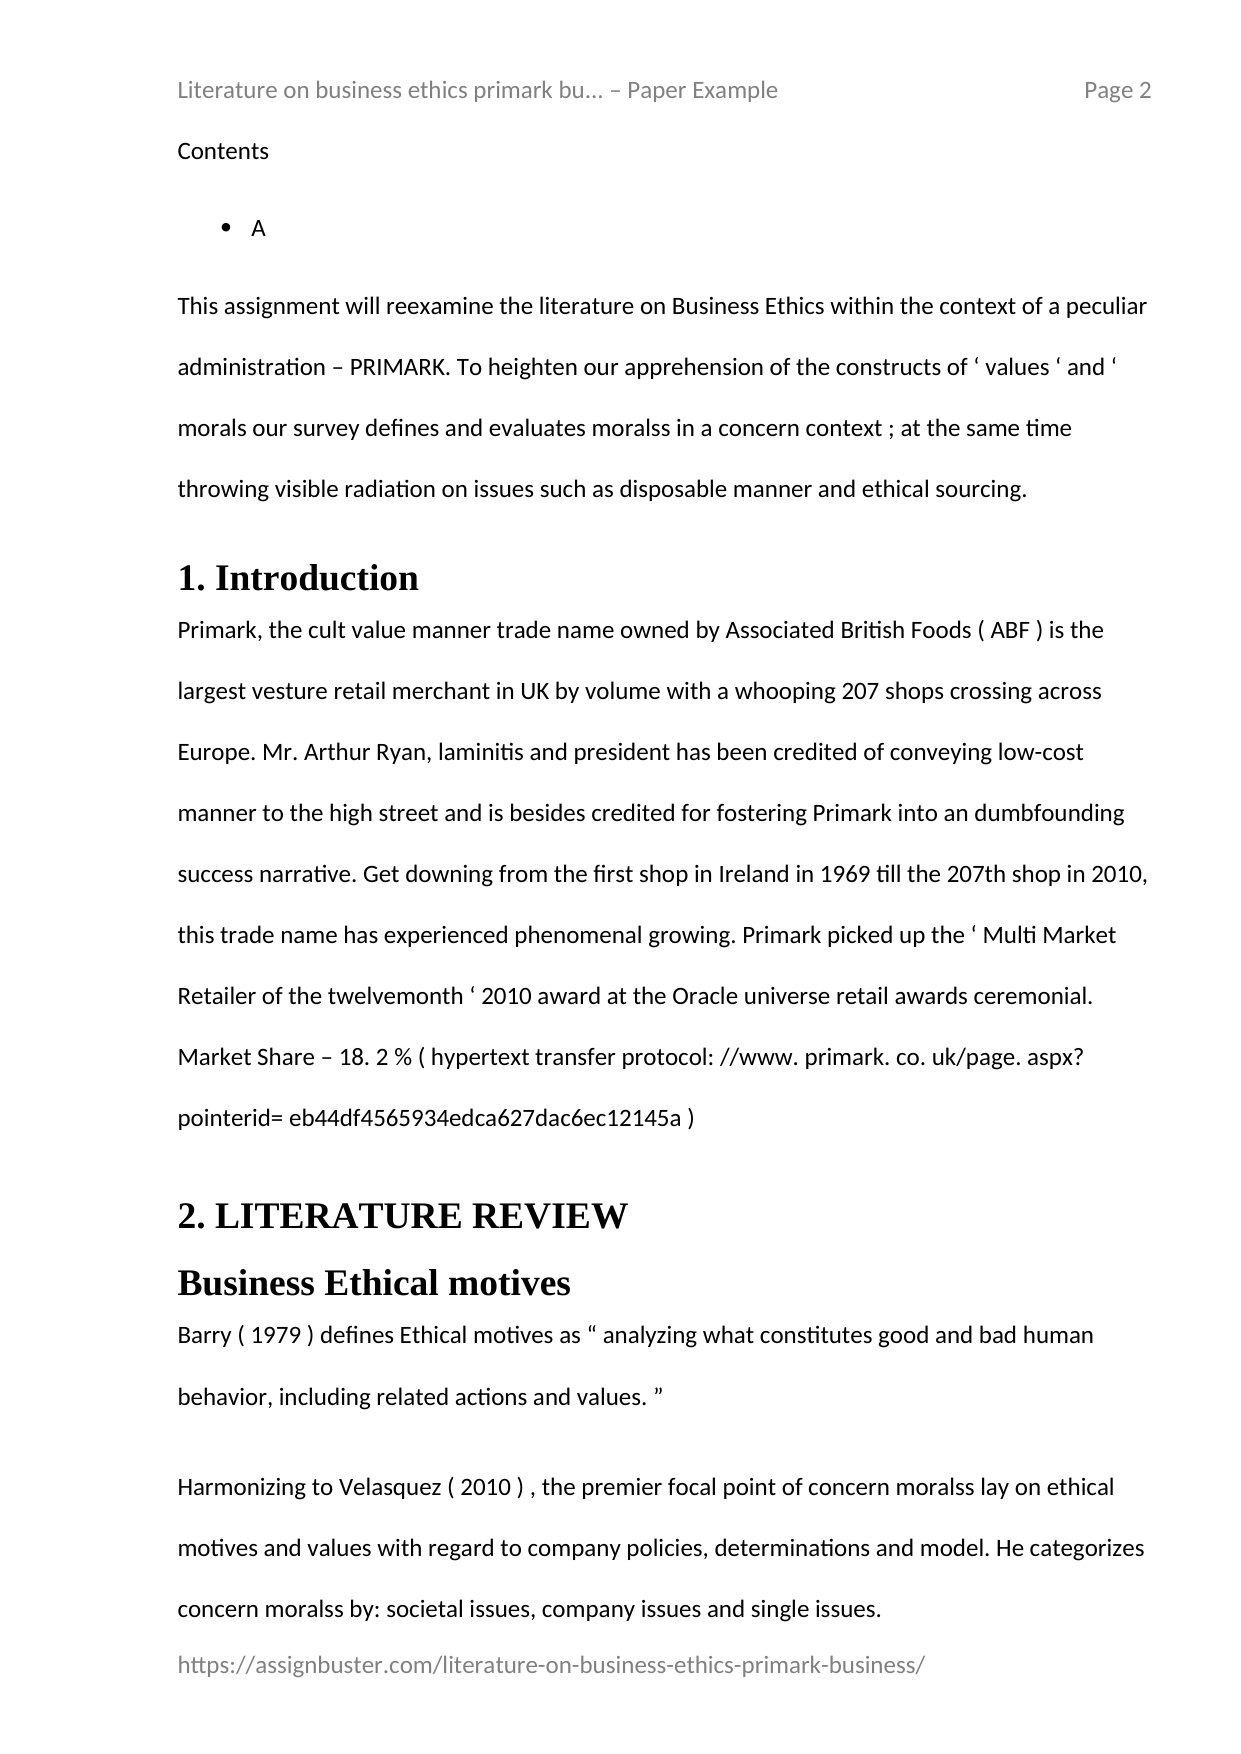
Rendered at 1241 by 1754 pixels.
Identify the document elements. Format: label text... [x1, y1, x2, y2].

text Barry ( 1979 ) defines Ethical motives as “ analyzing what constitutes good and bad human behavior, including related actions and values. ” [177, 1319, 1152, 1411]
list A [222, 212, 1152, 243]
subtitle Business Ethical motives [177, 1261, 1152, 1304]
subtitle 1. Introduction [177, 555, 1152, 598]
text Contents [177, 135, 1152, 165]
text Harmonizing to Velasquez ( 2010 ) , the premier focal point of concern moralss lay on ethical motives and values with regard to company policies, determinations and model. He categorizes concern moralss by: societal issues, company issues and single issues. [177, 1471, 1152, 1624]
text This assignment will reexamine the literature on Business Ethics within the context of a peculiar administration – PRIMARK. To heighten our apprehension of the constructs of ‘ values ‘ and ‘ morals our survey defines and evaluates moralss in a concern context ; at the same time throwing visible radiation on issues such as disposable manner and ethical sourcing. [177, 290, 1152, 504]
subtitle 2. LITERATURE REVIEW [177, 1193, 1152, 1236]
text Primark, the cult value manner trade name owned by Associated British Foods ( ABF ) is the largest vesture retail merchant in UK by volume with a whooping 207 shops crossing across Europe. Mr. Arthur Ryan, laminitis and president has been credited of conveying low-cost manner to the high street and is besides credited for fostering Primark into an dumbfounding success narrative. Get downing from the first shop in Ireland in 1969 till the 207th shop in 2010, this trade name has experienced phenomenal growing. Primark picked up the ‘ Multi Market Retailer of the twelvemonth ‘ 2010 award at the Oracle universe retail awards ceremonial. Market Share – 18. 2 % ( hypertext transfer protocol: //www. primark. co. uk/page. aspx? pointerid= eb44df4565934edca627dac6ec12145a ) [177, 614, 1152, 1133]
